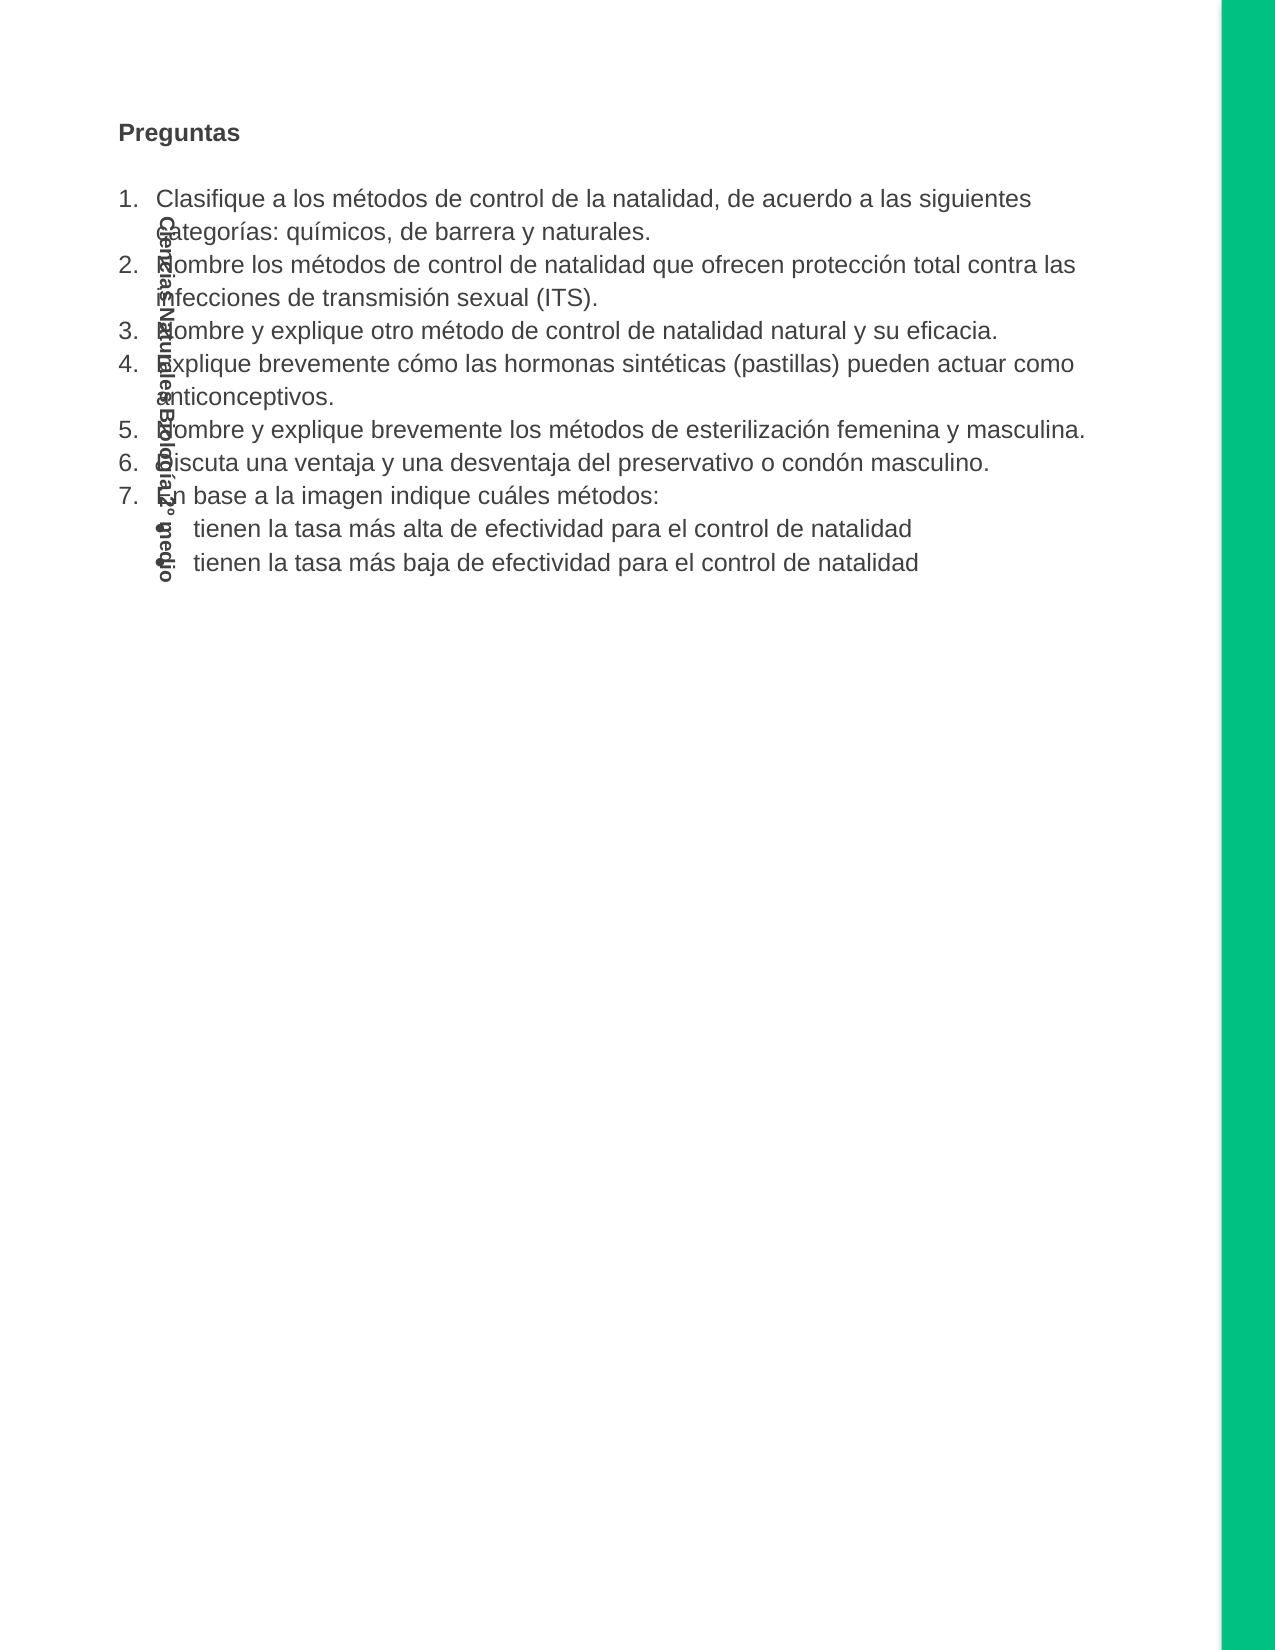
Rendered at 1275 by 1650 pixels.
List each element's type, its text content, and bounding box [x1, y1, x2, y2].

text Preguntas [118, 118, 1157, 147]
list Explique brevemente cómo las hormonas sintéticas (pastillas) pueden actuar como anticonceptivos. [118, 349, 1157, 411]
list Nombre y explique otro método de control de natalidad natural y su eficacia. [118, 316, 1157, 345]
list Nombre los métodos de control de natalidad que ofrecen protección total contra las infecciones de transmisión sexual (ITS). [118, 250, 1157, 312]
list tienen la tasa más alta de efectividad para el control de natalidad [156, 514, 1157, 543]
list En base a la imagen indique cuáles métodos: [118, 481, 1157, 510]
list Discuta una ventaja y una desventaja del preservativo o condón masculino. [118, 448, 1157, 477]
list Nombre y explique brevemente los métodos de esterilización femenina y masculina. [118, 415, 1157, 444]
list Clasifique a los métodos de control de la natalidad, de acuerdo a las siguientes categorías: químicos, de barrera y naturales. [118, 184, 1157, 246]
list tienen la tasa más baja de efectividad para el control de natalidad [156, 547, 1157, 576]
